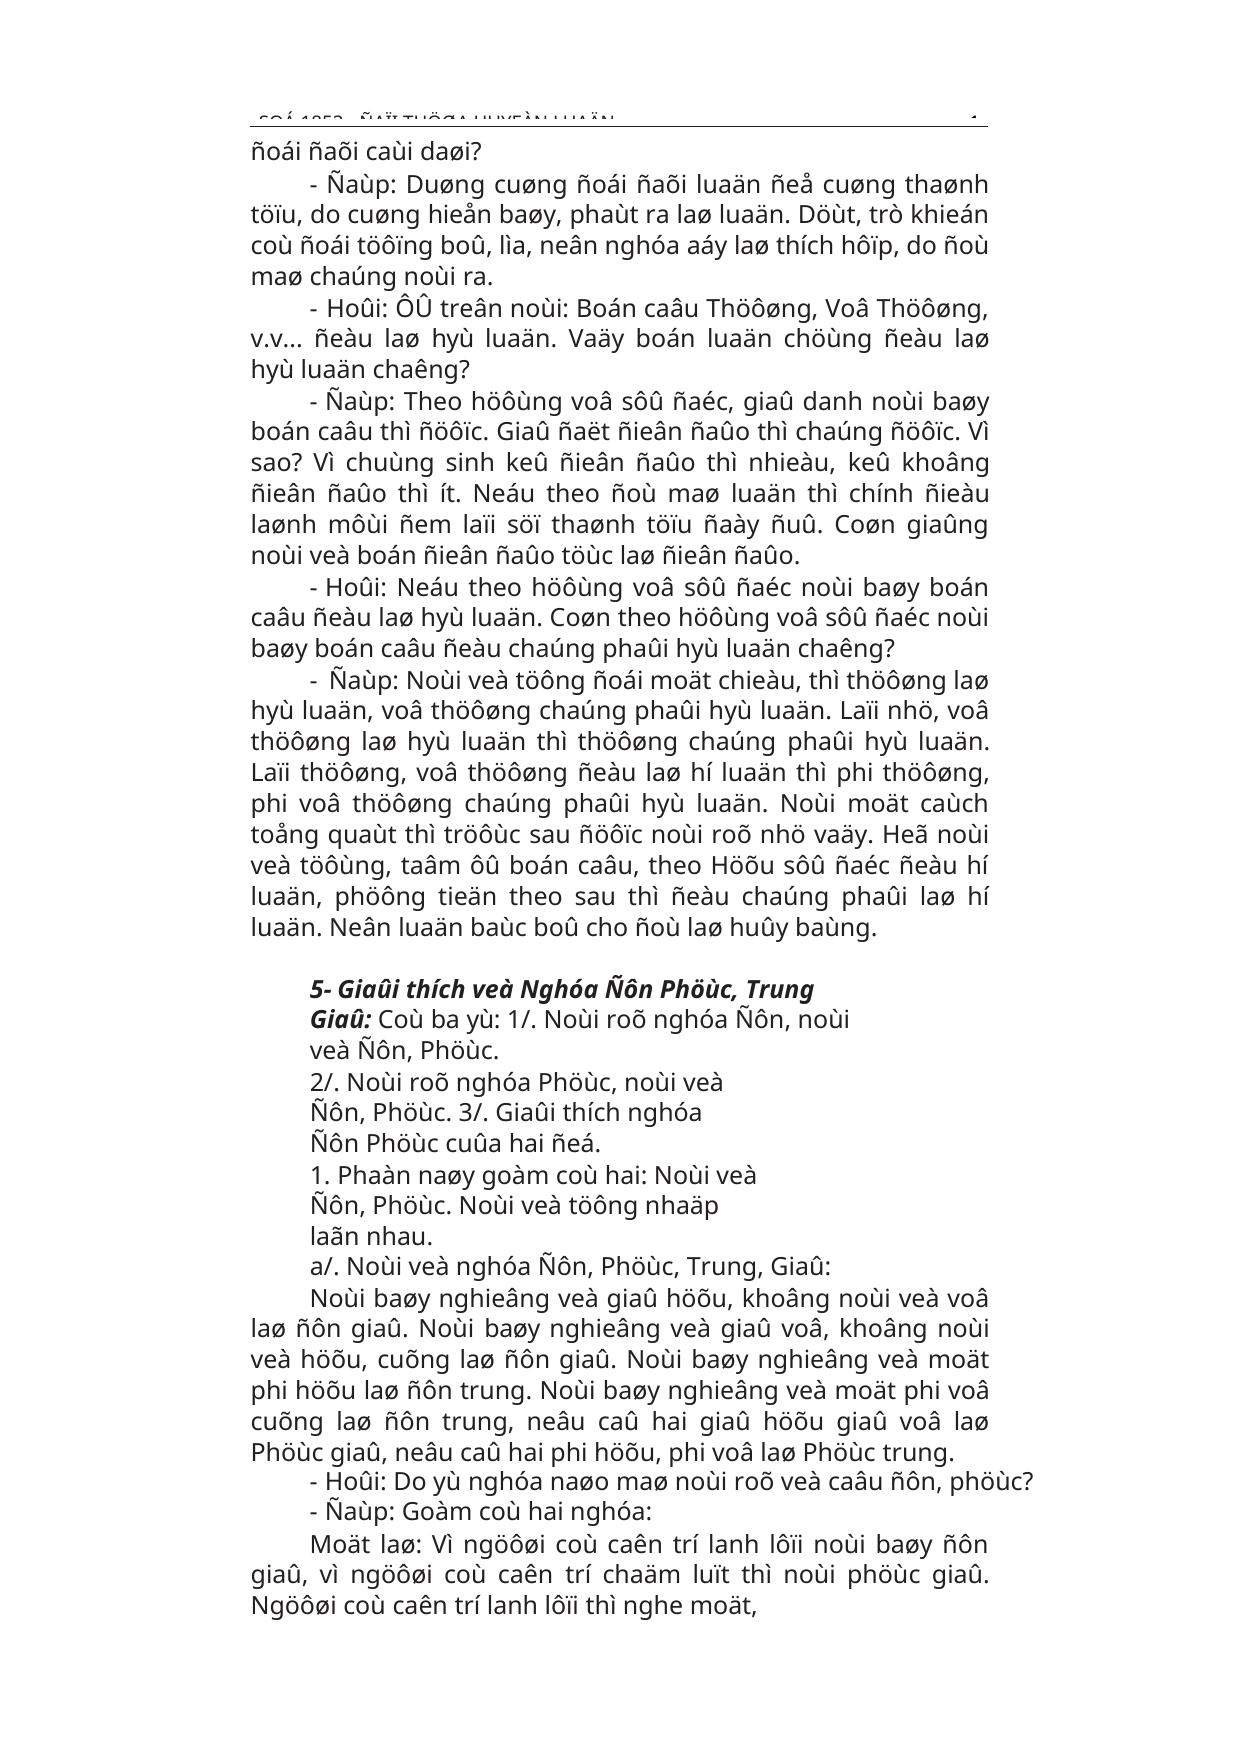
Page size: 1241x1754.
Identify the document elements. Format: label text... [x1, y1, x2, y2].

list Giaûi thích veà Nghóa Ñôn Phöùc, Trung Giaû: Coù ba yù: 1/. Noùi roõ nghóa Ñôn, noùi veà Ñôn, Phöùc. [309, 973, 881, 1066]
text a/. Noùi veà nghóa Ñôn, Phöùc, Trung, Giaû: [309, 1252, 1092, 1281]
list Ñaùp: Noùi veà töông ñoái moät chieàu, thì thöôøng laø hyù luaän, voâ thöôøng chaúng phaûi hyù luaän. Laïi nhö, voâ thöôøng laø hyù luaän thì thöôøng chaúng phaûi hyù luaän. Laïi thöôøng, voâ thöôøng ñeàu laø hí luaän thì phi thöôøng, phi voâ thöôøng chaúng phaûi hyù luaän. Noùi moät caùch toång quaùt thì tröôùc sau ñöôïc noùi roõ nhö vaäy. Heã noùi veà töôùng, taâm ôû boán caâu, theo Höõu sôû ñaéc ñeàu hí luaän, phöông tieän theo sau thì ñeàu chaúng phaûi laø hí luaän. Neân luaän baùc boû cho ñoù laø huûy baùng. [250, 665, 990, 944]
text Noùi baøy nghieâng veà giaû höõu, khoâng noùi veà voâ laø ñôn giaû. Noùi baøy nghieâng veà giaû voâ, khoâng noùi veà höõu, cuõng laø ñôn giaû. Noùi baøy nghieâng veà moät phi höõu laø ñôn trung. Noùi baøy nghieâng veà moät phi voâ cuõng laø ñôn trung, neâu caû hai giaû höõu giaû voâ laø Phöùc giaû, neâu caû hai phi höõu, phi voâ laø Phöùc trung. [250, 1282, 990, 1468]
list Ñaùp: Goàm coù hai nghóa: [309, 1496, 1092, 1527]
list Hoûi: Do yù nghóa naøo maø noùi roõ veà caâu ñôn, phöùc? [309, 1468, 1092, 1496]
text 1. Phaàn naøy goàm coù hai: Noùi veà Ñôn, Phöùc. Noùi veà töông nhaäp laãn nhau. [309, 1159, 762, 1252]
text 2/. Noùi roõ nghóa Phöùc, noùi veà Ñôn, Phöùc. 3/. Giaûi thích nghóa Ñôn Phöùc cuûa hai ñeá. [309, 1066, 739, 1159]
list Hoûi: ÔÛ treân noùi: Boán caâu Thöôøng, Voâ Thöôøng, v.v... ñeàu laø hyù luaän. Vaäy boán luaän chöùng ñeàu laø hyù luaän chaêng? [250, 292, 990, 386]
text Moät laø: Vì ngöôøi coù caên trí lanh lôïi noùi baøy ñôn giaû, vì ngöôøi coù caên trí chaäm luït thì noùi phöùc giaû. Ngöôøi coù caên trí lanh lôïi thì nghe moät, [250, 1528, 990, 1621]
list Ñaùp: Duøng cuøng ñoái ñaõi luaän ñeå cuøng thaønh töïu, do cuøng hieån baøy, phaùt ra laø luaän. Döùt, trò khieán coù ñoái töôïng boû, lìa, neân nghóa aáy laø thích hôïp, do ñoù maø chaúng noùi ra. [250, 168, 990, 292]
list Ñaùp: Theo höôùng voâ sôû ñaéc, giaû danh noùi baøy boán caâu thì ñöôïc. Giaû ñaët ñieân ñaûo thì chaúng ñöôïc. Vì sao? Vì chuùng sinh keû ñieân ñaûo thì nhieàu, keû khoâng ñieân ñaûo thì ít. Neáu theo ñoù maø luaän thì chính ñieàu laønh môùi ñem laïi söï thaønh töïu ñaày ñuû. Coøn giaûng noùi veà boán ñieân ñaûo töùc laø ñieân ñaûo. [250, 386, 990, 572]
list Hoûi: Neáu theo höôùng voâ sôû ñaéc noùi baøy boán caâu ñeàu laø hyù luaän. Coøn theo höôùng voâ sôû ñaéc noùi baøy boán caâu ñeàu chaúng phaûi hyù luaän chaêng? [250, 572, 990, 665]
text ñoái ñaõi caùi daøi? [250, 134, 1092, 167]
